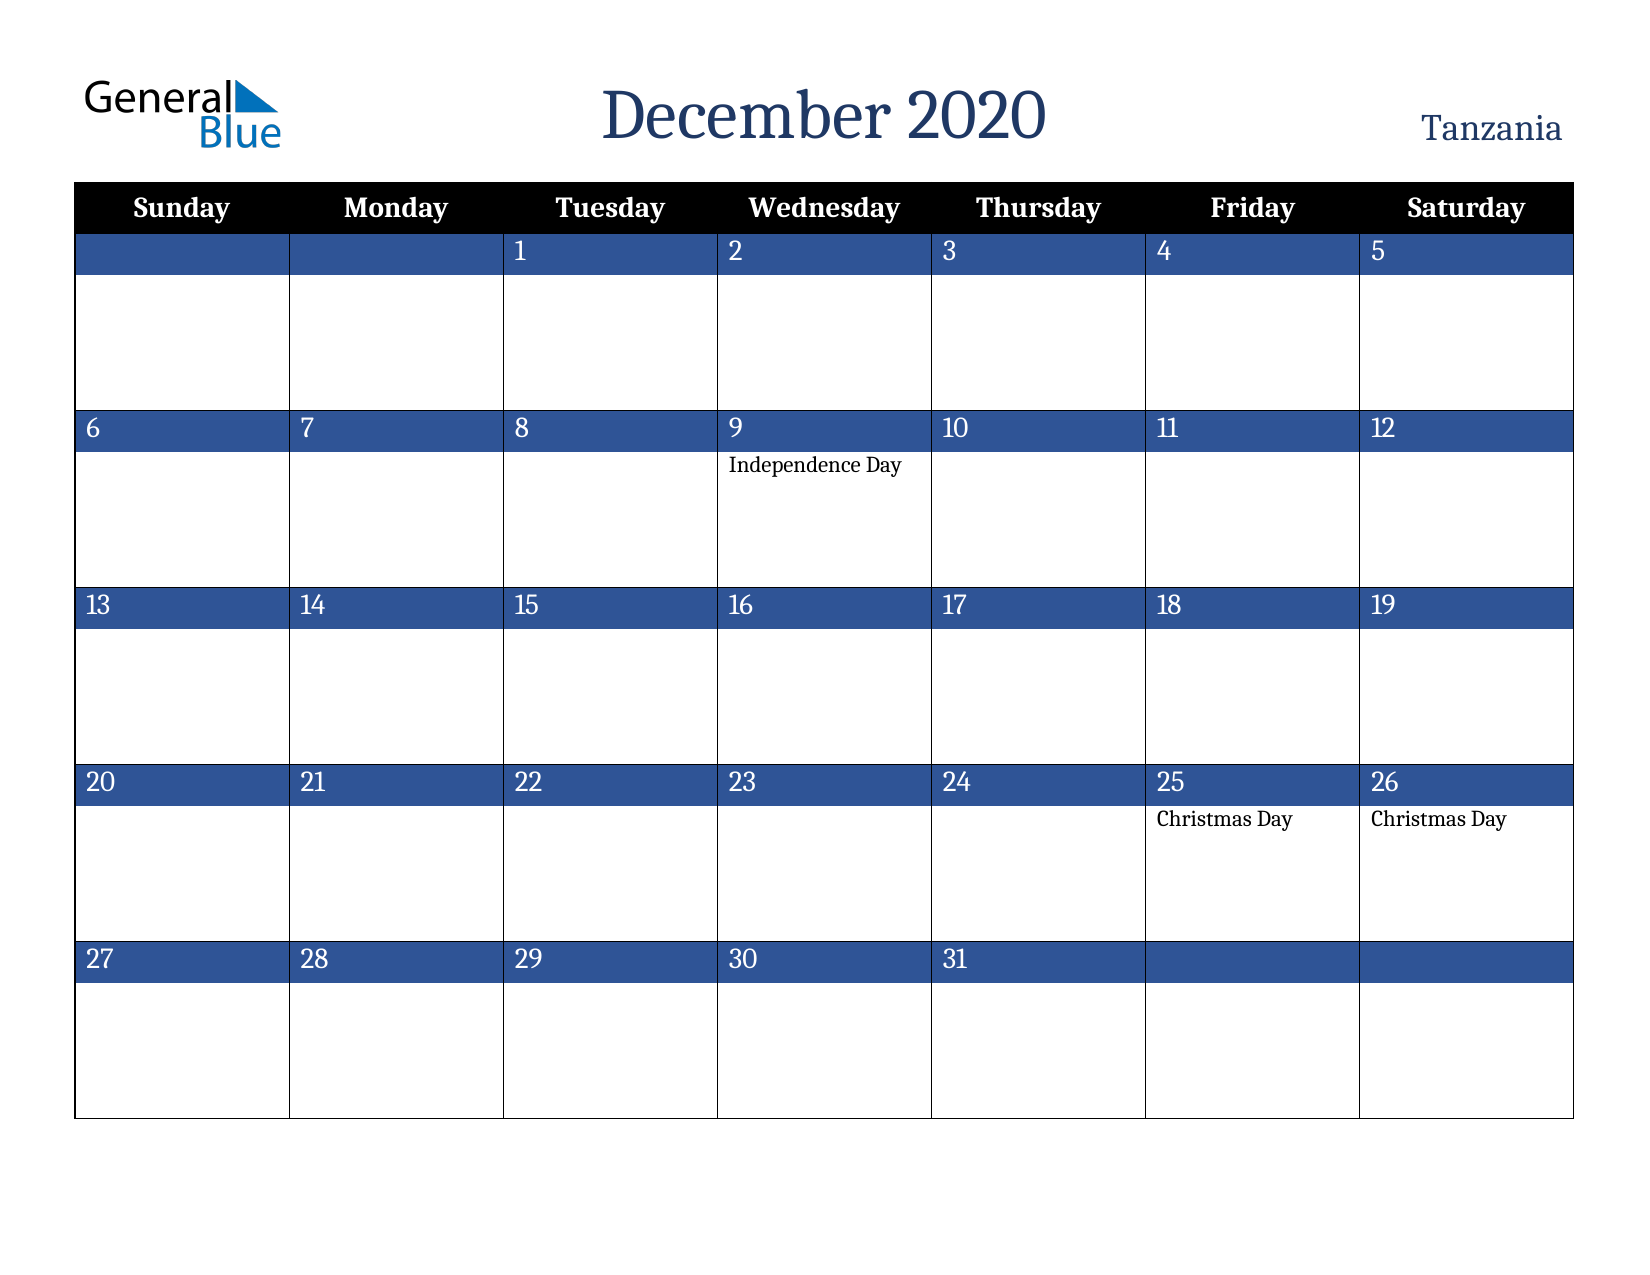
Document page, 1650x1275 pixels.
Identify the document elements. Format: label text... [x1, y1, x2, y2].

table_cell Tuesday [504, 183, 717, 233]
table_cell 7 [290, 411, 503, 452]
table_cell [504, 983, 717, 1118]
table_cell [290, 234, 503, 275]
table_cell 14 [290, 588, 503, 629]
table_cell [718, 275, 931, 410]
table_cell [76, 629, 289, 764]
table_cell [932, 452, 1145, 587]
table_header [75, 75, 503, 182]
table_cell 13 [76, 588, 289, 629]
table_cell 16 [718, 588, 931, 629]
table_cell 30 [718, 942, 931, 983]
table_cell [1146, 629, 1359, 764]
table_cell [932, 983, 1145, 1118]
table_cell 5 [1360, 234, 1573, 275]
table_cell 12 [1360, 411, 1573, 452]
table_cell 29 [504, 942, 717, 983]
table_cell 25 [1146, 765, 1359, 806]
table_cell 10 [932, 411, 1145, 452]
table_cell [1360, 275, 1573, 410]
table_cell 4 [1146, 234, 1359, 275]
table_cell [504, 629, 717, 764]
table_cell 8 [504, 411, 717, 452]
table_cell [932, 275, 1145, 410]
table_cell [290, 983, 503, 1118]
table_cell 6 [76, 411, 289, 452]
table_cell 1 [504, 234, 717, 275]
table_header December 2020 [503, 75, 1146, 182]
table_cell [718, 983, 931, 1118]
table_cell [1146, 275, 1359, 410]
table_cell 20 [76, 765, 289, 806]
table_cell 9 [718, 411, 931, 452]
table_cell 24 [932, 765, 1145, 806]
table_cell [76, 983, 289, 1118]
table_cell 22 [504, 765, 717, 806]
table_cell [932, 806, 1145, 941]
table_cell 23 [718, 765, 931, 806]
table_cell 28 [290, 942, 503, 983]
table_cell [76, 275, 289, 410]
table_cell Christmas Day [1146, 806, 1359, 941]
table_cell [290, 275, 503, 410]
table_cell [1360, 983, 1573, 1118]
table_cell [718, 806, 931, 941]
table_cell 27 [76, 942, 289, 983]
table_cell 26 [1360, 765, 1573, 806]
table_cell Thursday [932, 183, 1145, 233]
table_cell [76, 806, 289, 941]
table_cell [932, 629, 1145, 764]
picture [85, 80, 281, 148]
table_cell Saturday [1360, 183, 1573, 233]
table_cell [718, 629, 931, 764]
table_cell [1146, 452, 1359, 587]
table_cell [76, 452, 289, 587]
table_cell 17 [932, 588, 1145, 629]
table_cell Independence Day [718, 452, 931, 587]
table_cell 21 [290, 765, 503, 806]
table_cell [76, 234, 289, 275]
table_cell 3 [932, 234, 1145, 275]
table_cell Monday [290, 183, 503, 233]
table_cell [1360, 629, 1573, 764]
table_cell 31 [932, 942, 1145, 983]
table_cell [504, 452, 717, 587]
table_cell Wednesday [718, 183, 931, 233]
table_cell [1360, 942, 1573, 983]
table_cell 11 [1146, 411, 1359, 452]
table_cell 2 [718, 234, 931, 275]
table_cell [290, 806, 503, 941]
table_cell Christmas Day [1360, 806, 1573, 941]
table_cell 19 [1360, 588, 1573, 629]
table_cell [1146, 942, 1359, 983]
table_header Tanzania [1146, 75, 1574, 182]
table_cell [290, 629, 503, 764]
table_cell [504, 806, 717, 941]
table_cell [1360, 452, 1573, 587]
table_cell 18 [1146, 588, 1359, 629]
table_cell Friday [1146, 183, 1359, 233]
table_cell Sunday [76, 183, 289, 233]
table_cell [290, 452, 503, 587]
table_cell [1146, 983, 1359, 1118]
table_cell [504, 275, 717, 410]
table_cell 15 [504, 588, 717, 629]
